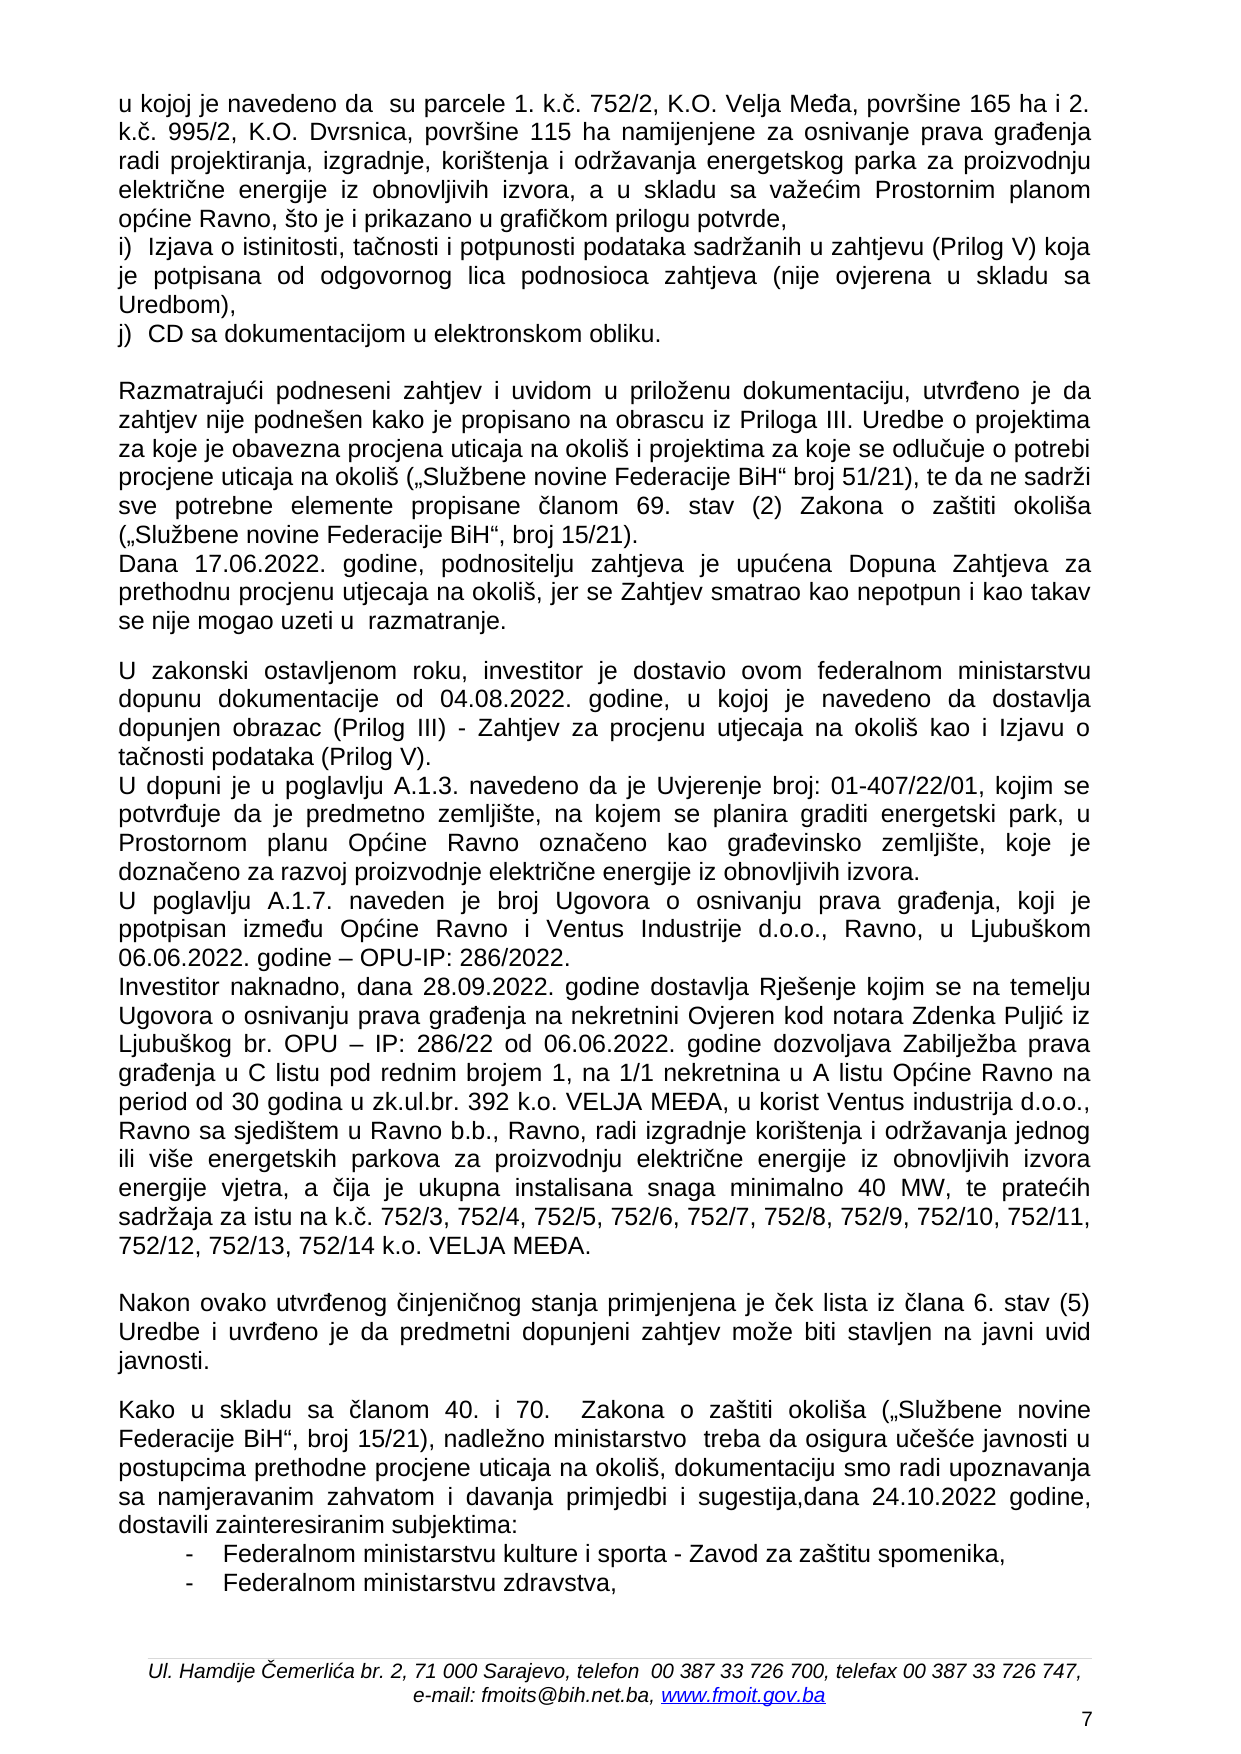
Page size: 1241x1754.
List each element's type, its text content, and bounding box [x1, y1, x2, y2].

list CD sa dokumentacijom u elektronskom obliku. [118, 319, 1092, 347]
text U zakonski ostavljenom roku, investitor je dostavio ovom federalnom ministarstvu dopunu dokumentacije od 04.08.2022. godine, u kojoj je navedeno da dostavlja dopunjen obrazac (Prilog III) - Zahtjev za procjenu utjecaja na okoliš kao i Izjavu o tačnosti podataka (Prilog V). [118, 656, 1092, 771]
text Dana 17.06.2022. godine, podnositelju zahtjeva je upućena Dopuna Zahtjeva za prethodnu procjenu utjecaja na okoliš, jer se Zahtjev smatrao kao nepotpun i kao takav se nije mogao uzeti u razmatranje. [118, 549, 1092, 635]
list Izjava o istinitosti, tačnosti i potpunosti podataka sadržanih u zahtjevu (Prilog V) koja je potpisana od odgovornog lica podnosioca zahtjeva (nije ovjerena u skladu sa Uredbom), [118, 232, 1092, 319]
list Federalnom ministarstvu zdravstva, [185, 1568, 1092, 1597]
text Kako u skladu sa članom 40. i 70. Zakona o zaštiti okoliša („Službene novine Federacije BiH“, broj 15/21), nadležno ministarstvo treba da osigura učešće javnosti u postupcima prethodne procjene uticaja na okoliš, dokumentaciju smo radi upoznavanja sa namjeravanim zahvatom i davanja primjedbi i sugestija,dana 24.10.2022 godine, dostavili zainteresiranim subjektima: [118, 1395, 1092, 1539]
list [118, 89, 1092, 232]
text U dopuni je u poglavlju A.1.3. navedeno da je Uvjerenje broj: 01-407/22/01, kojim se potvrđuje da je predmetno zemljište, na kojem se planira graditi energetski park, u Prostornom planu Općine Ravno označeno kao građevinsko zemljište, koje je doznačeno za razvoj proizvodnje električne energije iz obnovljivih izvora. [118, 771, 1092, 886]
text Investitor naknadno, dana 28.09.2022. godine dostavlja Rješenje kojim se na temelju Ugovora o osnivanju prava građenja na nekretnini Ovjeren kod notara Zdenka Puljić iz Ljubuškog br. OPU – IP: 286/22 od 06.06.2022. godine dozvoljava Zabilježba prava građenja u C listu pod rednim brojem 1, na 1/1 nekretnina u A listu Općine Ravno na period od 30 godina u zk.ul.br. 392 k.o. VELJA MEĐA, u korist Ventus industrija d.o.o., Ravno sa sjedištem u Ravno b.b., Ravno, radi izgradnje korištenja i održavanja jednog ili više energetskih parkova za proizvodnju električne energije iz obnovljivih izvora energije vjetra, a čija je ukupna instalisana snaga minimalno 40 MW, te pratećih sadržaja za istu na k.č. 752/3, 752/4, 752/5, 752/6, 752/7, 752/8, 752/9, 752/10, 752/11, 752/12, 752/13, 752/14 k.o. VELJA MEĐA. [118, 972, 1092, 1259]
text Nakon ovako utvrđenog činjeničnog stanja primjenjena je ček lista iz člana 6. stav (5) Uredbe i uvrđeno je da predmetni dopunjeni zahtjev može biti stavljen na javni uvid javnosti. [118, 1288, 1092, 1374]
list Federalnom ministarstvu kulture i sporta - Zavod za zaštitu spomenika, [185, 1539, 1092, 1568]
text Razmatrajući podneseni zahtjev i uvidom u priloženu dokumentaciju, utvrđeno je da zahtjev nije podnešen kako je propisano na obrascu iz Priloga III. Uredbe o projektima za koje je obavezna procjena uticaja na okoliš i projektima za koje se odlučuje o potrebi procjene uticaja na okoliš („Službene novine Federacije BiH“ broj 51/21), te da ne sadrži sve potrebne elemente propisane članom 69. stav (2) Zakona o zaštiti okoliša („Službene novine Federacije BiH“, broj 15/21). [118, 376, 1092, 549]
text U poglavlju A.1.7. naveden je broj Ugovora o osnivanju prava građenja, koji je ppotpisan između Općine Ravno i Ventus Industrije d.o.o., Ravno, u Ljubuškom 06.06.2022. godine – OPU-IP: 286/2022. [118, 886, 1092, 972]
